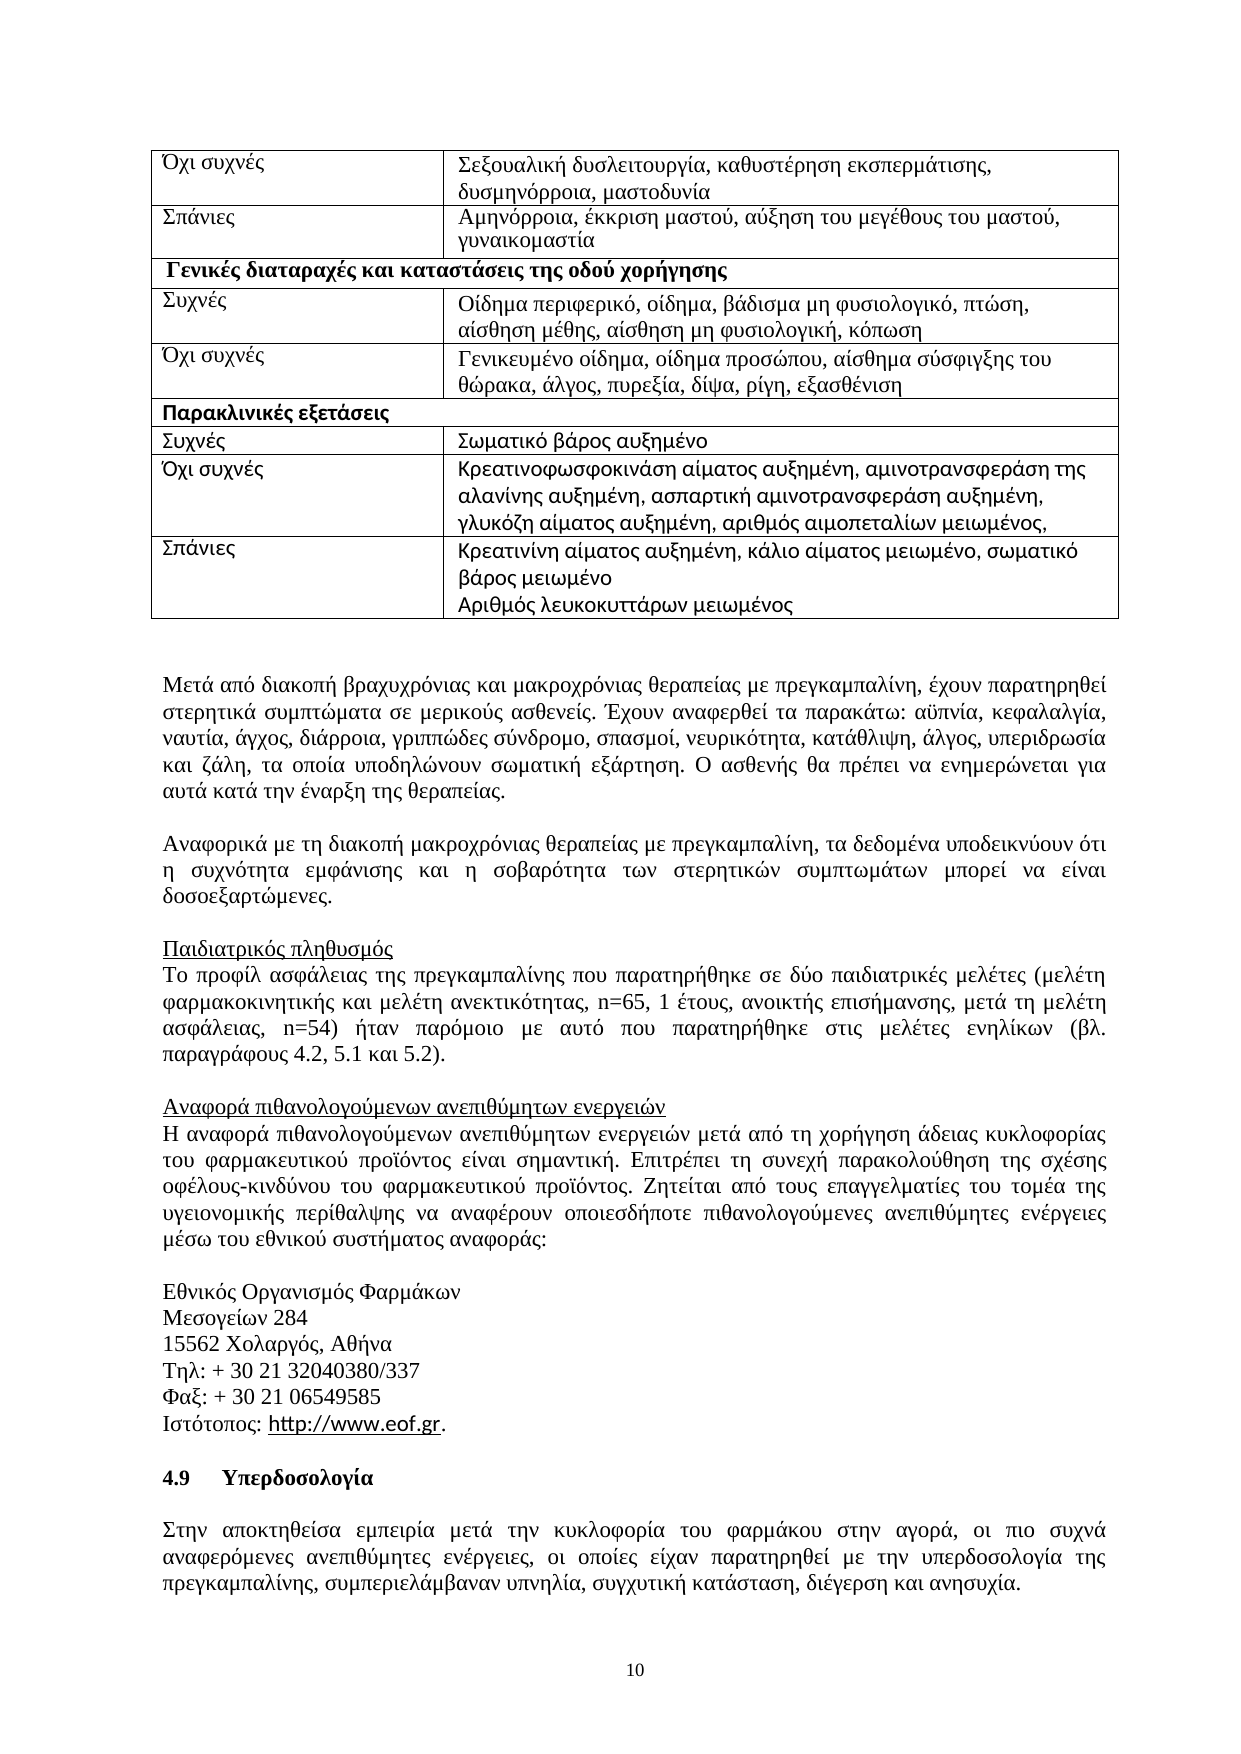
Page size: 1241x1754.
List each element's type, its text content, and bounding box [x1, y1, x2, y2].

table_cell Σωματικό βάρος αυξημένο [444, 427, 1118, 454]
table_cell Όχι συχνές [152, 455, 443, 536]
table_cell Συχνές [152, 289, 443, 343]
table_cell Γενικευμένο οίδημα, οίδημα προσώπου, αίσθημα σύσφιγξης του θώρακα, άλγος, πυρεξία, δίψα, ρίγη, εξασθένιση [444, 344, 1118, 398]
text Εθνικός Οργανισμός Φαρμάκων [162, 1278, 1107, 1304]
table_cell Σπάνιες [152, 206, 443, 258]
table_cell Παρακλινικές εξετάσεις [152, 399, 1118, 426]
table_cell Συχνές [152, 427, 443, 454]
text Τηλ: + 30 21 32040380/337 [162, 1357, 1107, 1383]
text 15562 Χολαργός, Αθήνα [162, 1330, 1107, 1357]
table_cell Γενικές διαταραχές και καταστάσεις της οδού χορήγησης [152, 259, 1118, 288]
text Ιστότοπος: http://www.eof.gr. [162, 1409, 1107, 1437]
text Μεσογείων 284 [162, 1304, 1107, 1330]
text Αναφορά πιθανολογούμενων ανεπιθύμητων ενεργειών [162, 1093, 1107, 1119]
text Μετά από διακοπή βραχυχρόνιας και μακροχρόνιας θεραπείας με πρεγκαμπαλίνη, έχουν παρατηρηθεί στερητικά συμπτώματα σε μερικούς ασθενείς. Έχουν αναφερθεί τα παρακάτω: αϋπνία, κεφαλαλγία, ναυτία, άγχος, διάρροια, γριππώδες σύνδρομο, σπασμοί, νευρικότητα, κατάθλιψη, άλγος, υπεριδρωσία και ζάλη, τα οποία υποδηλώνουν σωματική εξάρτηση. Ο ασθενής θα πρέπει να ενημερώνεται για αυτά κατά την έναρξη της θεραπείας. [162, 672, 1107, 803]
text Παιδιατρικός πληθυσμός [162, 935, 1107, 961]
table_cell Όχι συχνές [152, 151, 443, 205]
text Το προφίλ ασφάλειας της πρεγκαμπαλίνης που παρατηρήθηκε σε δύο παιδιατρικές μελέτες (μελέτη φαρμακοκινητικής και μελέτη ανεκτικότητας, n=65, 1 έτους, ανοικτής επισήμανσης, μετά τη μελέτη ασφάλειας, n=54) ήταν παρόμοιο με αυτό που παρατηρήθηκε στις μελέτες ενηλίκων (βλ. παραγράφους 4.2, 5.1 και 5.2). [162, 961, 1107, 1067]
table_cell Σπάνιες [152, 537, 443, 618]
table_cell Οίδημα περιφερικό, οίδημα, βάδισμα μη φυσιολογικό, πτώση, αίσθηση μέθης, αίσθηση μη φυσιολογική, κόπωση [444, 289, 1118, 343]
table_cell Κρεατινίνη αίματος αυξημένη, κάλιο αίματος μειωμένο, σωματικό βάρος μειωμένο Αριθμός λευκοκυττάρων μειωμένος [444, 537, 1118, 618]
list Υπερδοσολογία [162, 1464, 1107, 1490]
table_cell Κρεατινοφωσφοκινάση αίματος αυξημένη, αμινοτρανσφεράση της αλανίνης αυξημένη, ασπαρτική αμινοτρανσφεράση αυξημένη, γλυκόζη αίματος αυξημένη, αριθμός αιμοπεταλίων μειωμένος, [444, 455, 1118, 536]
text Η αναφορά πιθανολογούμενων ανεπιθύμητων ενεργειών μετά από τη χορήγηση άδειας κυκλοφορίας του φαρμακευτικού προϊόντος είναι σημαντική. Επιτρέπει τη συνεχή παρακολούθηση της σχέσης οφέλους-κινδύνου του φαρμακευτικού προϊόντος. Ζητείται από τους επαγγελματίες του τομέα της υγειονομικής περίθαλψης να αναφέρουν οποιεσδήποτε πιθανολογούμενες ανεπιθύμητες ενέργειες μέσω του εθνικού συστήματος αναφοράς: [162, 1119, 1107, 1251]
table_cell Όχι συχνές [152, 344, 443, 398]
table_cell Σεξουαλική δυσλειτουργία, καθυστέρηση εκσπερμάτισης, δυσμηνόρροια, μαστοδυνία [444, 151, 1118, 205]
text Φαξ: + 30 21 06549585 [162, 1383, 1107, 1409]
text Στην αποκτηθείσα εμπειρία μετά την κυκλοφορία του φαρμάκου στην αγορά, οι πιο συχνά αναφερόμενες ανεπιθύμητες ενέργειες, οι οποίες είχαν παρατηρηθεί με την υπερδοσολογία της πρεγκαμπαλίνης, συμπεριελάμβαναν υπνηλία, συγχυτική κατάσταση, διέγερση και ανησυχία. [162, 1517, 1107, 1596]
text Αναφορικά με τη διακοπή μακροχρόνιας θεραπείας με πρεγκαμπαλίνη, τα δεδομένα υποδεικνύουν ότι η συχνότητα εμφάνισης και η σοβαρότητα των στερητικών συμπτωμάτων μπορεί να είναι δοσοεξαρτώμενες. [162, 830, 1107, 909]
table_cell Αμηνόρροια, έκκριση μαστού, αύξηση του μεγέθους του μαστού, γυναικομαστία [444, 206, 1118, 258]
